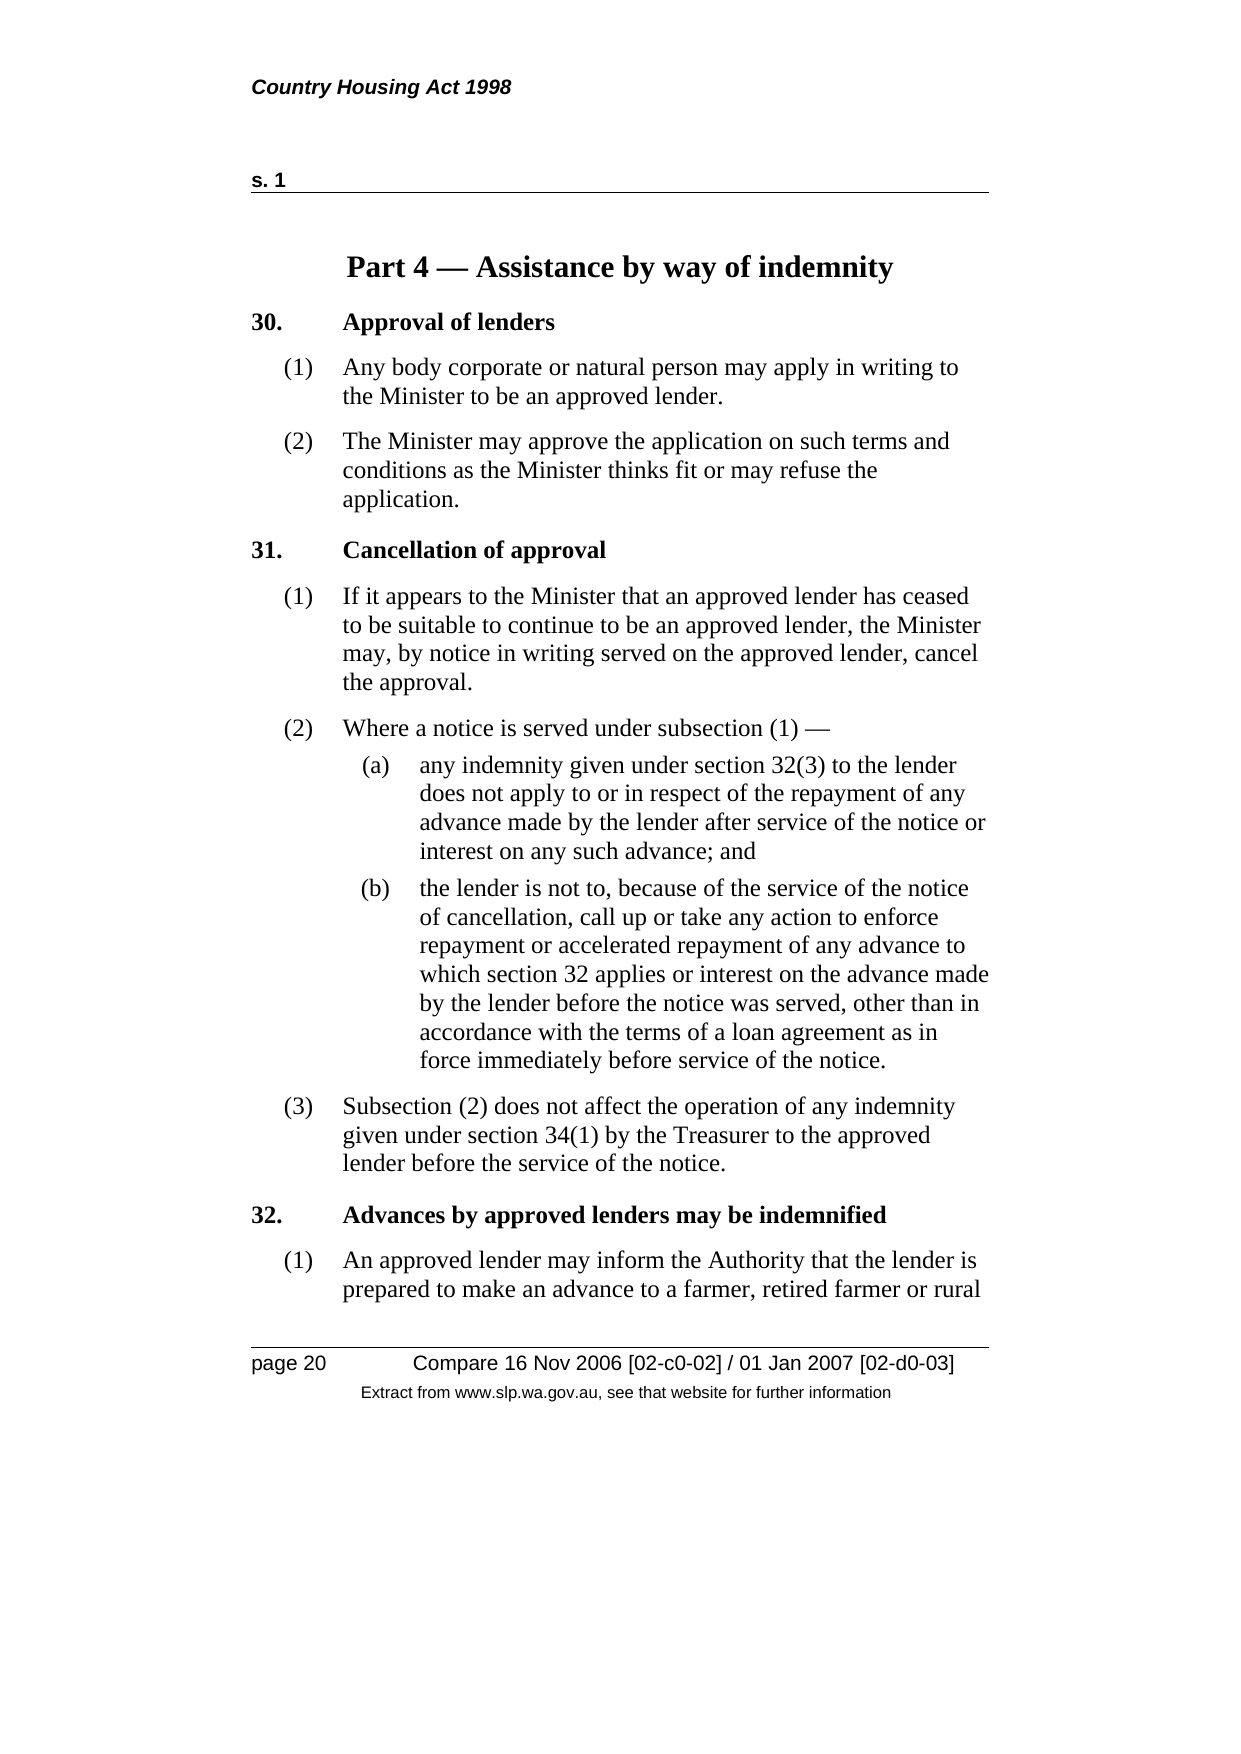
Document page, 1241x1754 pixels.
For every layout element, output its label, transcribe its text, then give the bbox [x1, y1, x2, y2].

text (a) any indemnity given under section 32(3) to the lender does not apply to or in respect of the repayment of any advance made by the lender after service of the notice or interest on any such advance; and [251, 750, 989, 865]
text (2) The Minister may approve the application on such terms and conditions as the Minister thinks fit or may refuse the application. [251, 426, 989, 513]
subtitle 32. Advances by approved lenders may be indemnified [251, 1200, 989, 1229]
text (3) Subsection (2) does not affect the operation of any indemnity given under section 34(1) by the Treasurer to the approved lender before the service of the notice. [251, 1091, 989, 1177]
subtitle 30. Approval of lenders [251, 307, 989, 336]
text (2) Where a notice is served under subsection (1) — [251, 713, 989, 741]
subtitle 31. Cancellation of approval [251, 536, 989, 564]
text (1) Any body corporate or natural person may apply in writing to the Minister to be an approved lender. [251, 352, 989, 410]
text (b) the lender is not to, because of the service of the notice of cancellation, call up or take any action to enforce repayment or accelerated repayment of any advance to which section 32 applies or interest on the advance made by the lender before the notice was served, other than in accordance with the terms of a loan agreement as in force immediately before service of the notice. [251, 873, 989, 1074]
subtitle Part 4 — Assistance by way of indemnity [251, 248, 989, 284]
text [251, 1246, 989, 1303]
text (1) If it appears to the Minister that an approved lender has ceased to be suitable to continue to be an approved lender, the Minister may, by notice in writing served on the approved lender, cancel the approval. [251, 581, 989, 696]
